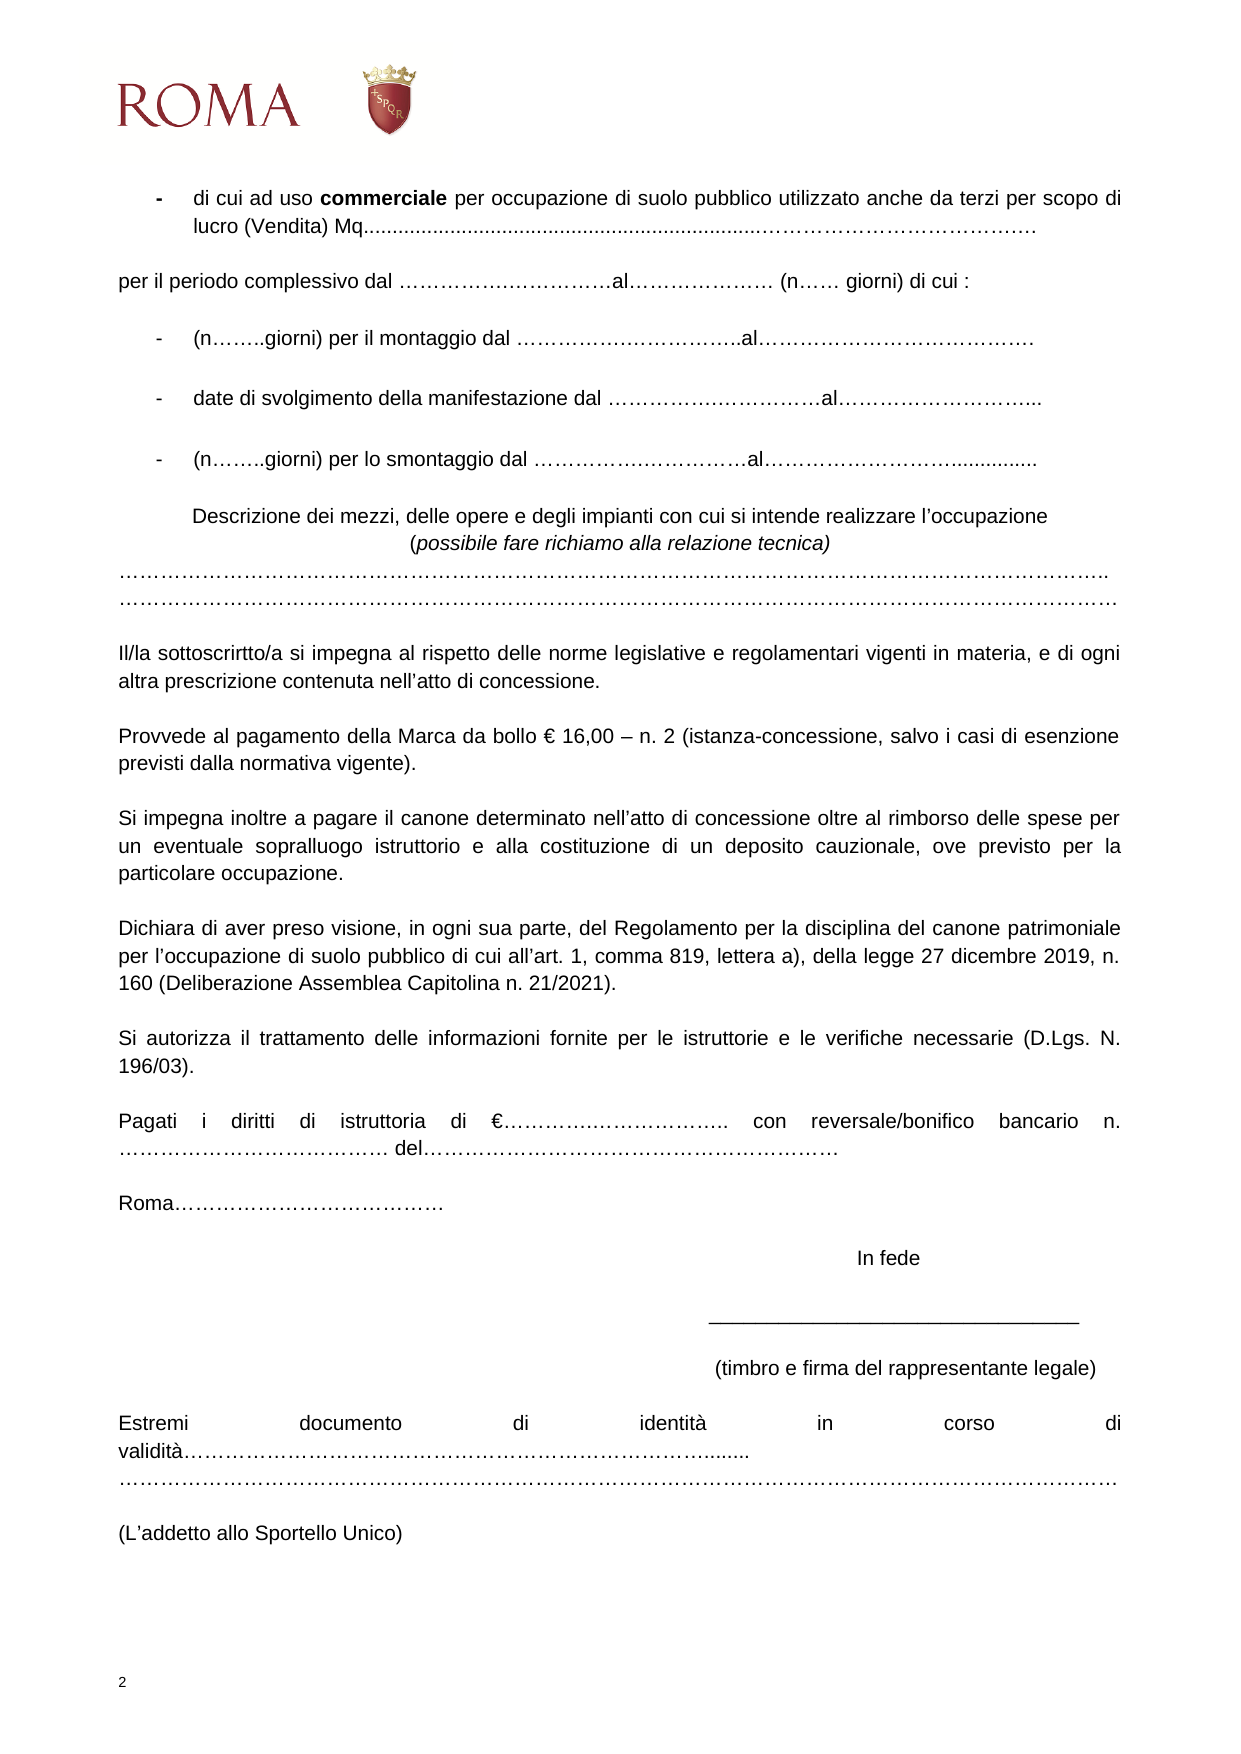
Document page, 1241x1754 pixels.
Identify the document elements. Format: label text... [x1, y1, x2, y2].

list (n……..giorni) per lo smontaggio dal …………….……………al………………………............... [156, 444, 1122, 472]
list date di svolgimento della manifestazione dal …………….……………al………………………... [156, 383, 1122, 412]
text Descrizione dei mezzi, delle opere e degli impianti con cui si intende realizzare l’occupazione (possibile fare richiamo alla relazione tecnica) [118, 504, 1122, 555]
list (n……..giorni) per il montaggio dal …………….……………..al…………………………………. [156, 323, 1122, 352]
text In fede [118, 1246, 1122, 1270]
text Dichiara di aver preso visione, in ogni sua parte, del Regolamento per la disciplina del canone patrimoniale per l’occupazione di suolo pubblico di cui all’art. 1, comma 819, lettera a), della legge 27 dicembre 2019, n. 160 (Deliberazione Assemblea Capitolina n. 21/2021). [118, 916, 1122, 995]
text Il/la sottoscrirtto/a si impegna al rispetto delle norme legislative e regolamentari vigenti in materia, e di ogni altra prescrizione contenuta nell’atto di concessione. [118, 641, 1122, 693]
picture [79, 42, 454, 164]
text Provvede al pagamento della Marca da bollo € 16,00 – n. 2 (istanza-concessione, salvo i casi di esenzione previsti dalla normativa vigente). [118, 724, 1122, 775]
text per il periodo complessivo dal …………….……………al………………… (n…… giorni) di cui : [118, 268, 1122, 292]
text (L’addetto allo Sportello Unico) [118, 1521, 1122, 1545]
text Pagati i diritti di istruttoria di €………….……………….. con reversale/bonifico bancario n. ………………………………… del…………………………………………………… [118, 1109, 1122, 1160]
text ……………………………………………………………………………………………………………………………… [118, 586, 1122, 610]
text (timbro e firma del rappresentante legale) [118, 1356, 1122, 1380]
list di cui ad uso commerciale per occupazione di suolo pubblico utilizzato anche da terzi per scopo di lucro (Vendita) Mq.....................................................................……………………………….… [156, 186, 1122, 237]
text Roma………………………………… [118, 1191, 1122, 1215]
text Si impegna inoltre a pagare il canone determinato nell’atto di concessione oltre al rimborso delle spese per un eventuale sopralluogo istruttorio e alla costituzione di un deposito cauzionale, ove previsto per la particolare occupazione. [118, 806, 1122, 885]
text …………………………………………………………………………………………………………………………….. [118, 559, 1122, 583]
text ________________________________ [635, 1301, 1122, 1325]
text Si autorizza il trattamento delle informazioni fornite per le istruttorie e le verifiche necessarie (D.Lgs. N. 196/03). [118, 1026, 1122, 1078]
text ……………………………………………………………………………………………………………………………… [118, 1466, 1122, 1490]
text Estremi documento di identità in corso di validità…………………………………………………………………........ [118, 1411, 1122, 1463]
